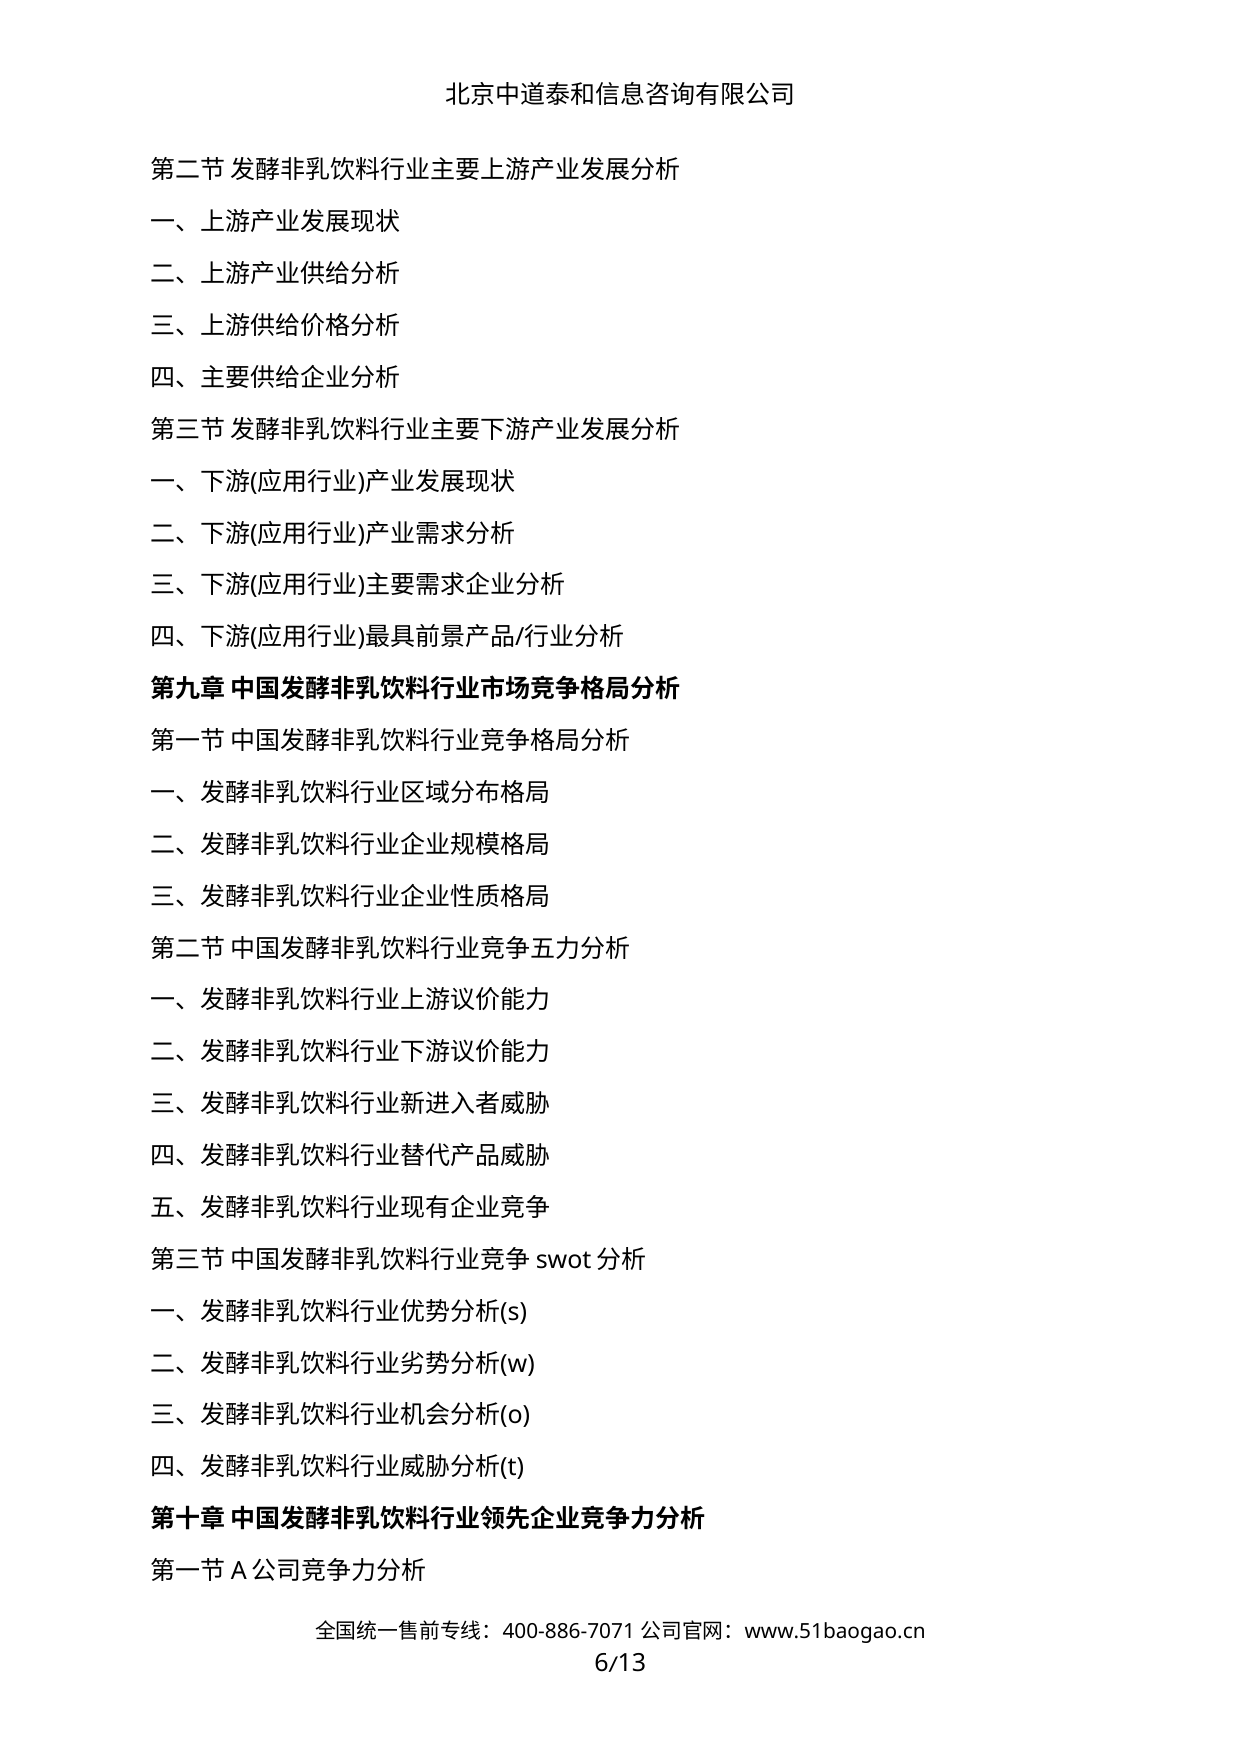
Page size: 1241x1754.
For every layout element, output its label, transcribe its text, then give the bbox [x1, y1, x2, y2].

text 一、发酵非乳饮料行业优势分析(s) [150, 1291, 1090, 1327]
text 三、发酵非乳饮料行业新进入者威胁 [150, 1084, 1090, 1120]
text 二、发酵非乳饮料行业企业规模格局 [150, 824, 1090, 861]
text 第九章 中国发酵非乳饮料行业市场竞争格局分析 [150, 669, 1090, 705]
text 二、发酵非乳饮料行业劣势分析(w) [150, 1343, 1090, 1379]
text 一、发酵非乳饮料行业上游议价能力 [150, 980, 1090, 1016]
text 五、发酵非乳饮料行业现有企业竞争 [150, 1187, 1090, 1224]
text 第三节 发酵非乳饮料行业主要下游产业发展分析 [150, 409, 1090, 446]
text 第二节 发酵非乳饮料行业主要上游产业发展分析 [150, 150, 1090, 186]
text 一、上游产业发展现状 [150, 202, 1090, 238]
text 二、上游产业供给分析 [150, 254, 1090, 290]
text 四、下游(应用行业)最具前景产品/行业分析 [150, 617, 1090, 653]
text 第十章 中国发酵非乳饮料行业领先企业竞争力分析 [150, 1499, 1090, 1535]
text 三、发酵非乳饮料行业机会分析(o) [150, 1395, 1090, 1431]
text 三、发酵非乳饮料行业企业性质格局 [150, 876, 1090, 912]
text 一、发酵非乳饮料行业区域分布格局 [150, 772, 1090, 809]
text 第三节 中国发酵非乳饮料行业竞争swot分析 [150, 1239, 1090, 1276]
text 二、发酵非乳饮料行业下游议价能力 [150, 1032, 1090, 1068]
text 第一节 A公司竞争力分析 [150, 1551, 1090, 1587]
text 二、下游(应用行业)产业需求分析 [150, 513, 1090, 549]
text 四、发酵非乳饮料行业威胁分析(t) [150, 1447, 1090, 1483]
text 三、下游(应用行业)主要需求企业分析 [150, 565, 1090, 601]
text 第二节 中国发酵非乳饮料行业竞争五力分析 [150, 928, 1090, 964]
text 一、下游(应用行业)产业发展现状 [150, 461, 1090, 497]
text 四、发酵非乳饮料行业替代产品威胁 [150, 1136, 1090, 1172]
text 三、上游供给价格分析 [150, 306, 1090, 342]
text 第一节 中国发酵非乳饮料行业竞争格局分析 [150, 721, 1090, 757]
text 四、主要供给企业分析 [150, 357, 1090, 394]
